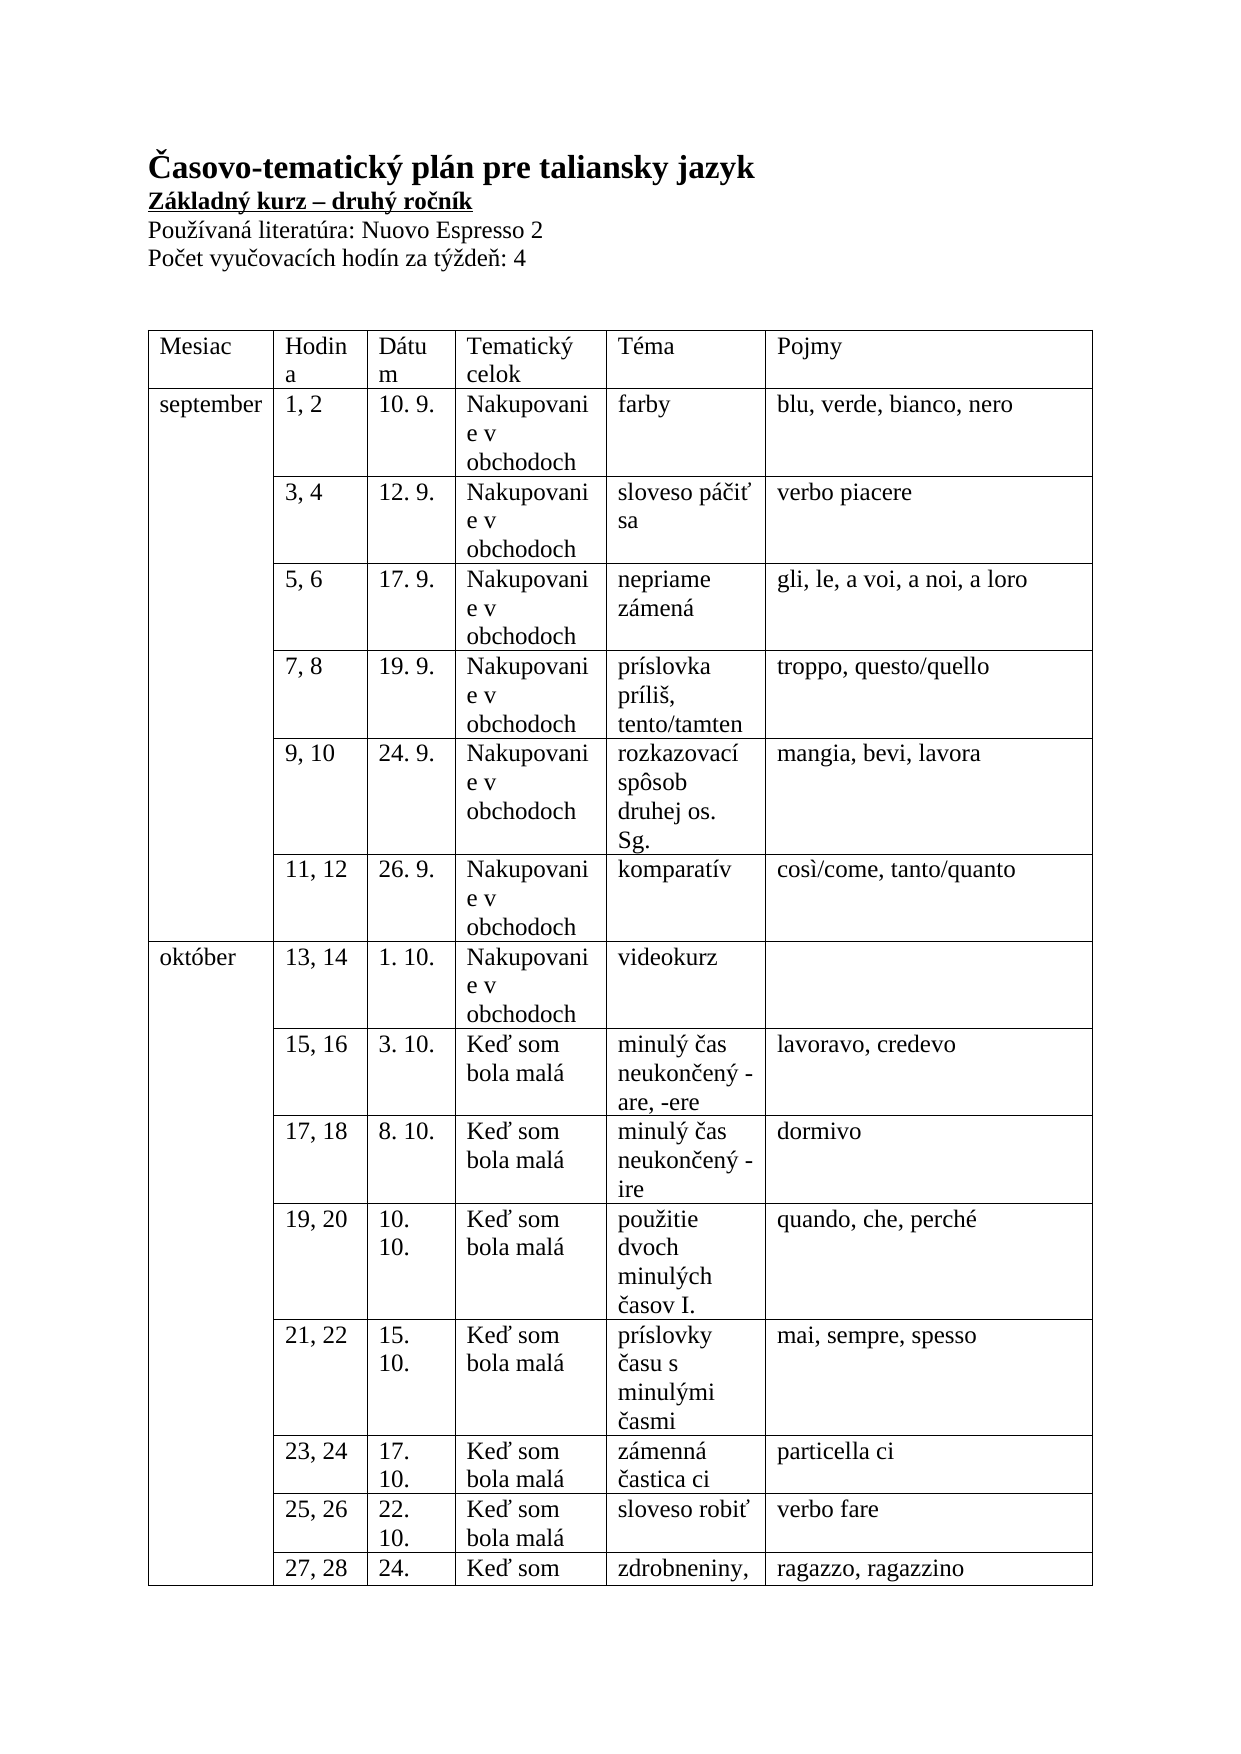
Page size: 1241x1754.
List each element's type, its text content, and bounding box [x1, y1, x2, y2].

table_cell použitie dvoch minulých časov I. [607, 1204, 765, 1319]
table_cell Nakupovanie v obchodoch [456, 564, 606, 650]
table_cell október [149, 942, 273, 1584]
table_cell 23, 24 [274, 1436, 367, 1493]
table_cell videokurz [607, 942, 765, 1028]
table_cell komparatív [607, 855, 765, 941]
table_cell 17, 18 [274, 1116, 367, 1203]
table_cell 9, 10 [274, 739, 367, 853]
table_cell verbo piacere [766, 477, 1092, 563]
table_cell Nakupovanie v obchodoch [456, 389, 606, 476]
table_cell mai, sempre, spesso [766, 1320, 1092, 1435]
table_cell dormivo [766, 1116, 1092, 1203]
table_cell 27, 28 [274, 1553, 367, 1584]
table_cell sloveso robiť [607, 1494, 765, 1552]
table_cell 10. 10. [368, 1204, 455, 1319]
table_cell 24. 9. [368, 739, 455, 853]
table_header Hodina [274, 331, 367, 388]
table_cell 19, 20 [274, 1204, 367, 1319]
table_header Mesiac [149, 331, 273, 388]
table_cell mangia, bevi, lavora [766, 739, 1092, 853]
table_cell 17. 9. [368, 564, 455, 650]
table_cell zámenná častica ci [607, 1436, 765, 1493]
table_cell Nakupovanie v obchodoch [456, 739, 606, 853]
table_cell 7, 8 [274, 651, 367, 737]
table_cell 5, 6 [274, 564, 367, 650]
table_cell september [149, 389, 273, 941]
table_cell Keď som bola malá [456, 1436, 606, 1493]
table_cell [766, 942, 1092, 1028]
table_cell 10. 9. [368, 389, 455, 476]
table_cell verbo fare [766, 1494, 1092, 1552]
table_cell 25, 26 [274, 1494, 367, 1552]
table_cell farby [607, 389, 765, 476]
table_cell Nakupovanie v obchodoch [456, 942, 606, 1028]
table_cell 13, 14 [274, 942, 367, 1028]
table_cell 15. 10. [368, 1320, 455, 1435]
table_cell 11, 12 [274, 855, 367, 941]
table_cell quando, che, perché [766, 1204, 1092, 1319]
table_cell ragazzo, ragazzino [766, 1553, 1092, 1584]
table_cell 15, 16 [274, 1029, 367, 1115]
table_cell Keď som bola malá [456, 1320, 606, 1435]
table_cell 8. 10. [368, 1116, 455, 1203]
table_cell sloveso páčiť sa [607, 477, 765, 563]
table_cell troppo, questo/quello [766, 651, 1092, 737]
table_cell lavoravo, credevo [766, 1029, 1092, 1115]
table_cell Keď som bola malá [456, 1494, 606, 1552]
table_cell príslovka príliš, tento/tamten [607, 651, 765, 737]
table_cell 3. 10. [368, 1029, 455, 1115]
text Používaná literatúra: Nuovo Espresso 2 [148, 215, 1093, 243]
table_cell gli, le, a voi, a noi, a loro [766, 564, 1092, 650]
table_cell príslovky času s minulými časmi [607, 1320, 765, 1435]
table_cell Nakupovanie v obchodoch [456, 477, 606, 563]
table_cell 1. 10. [368, 942, 455, 1028]
table_cell 17. 10. [368, 1436, 455, 1493]
table_cell 21, 22 [274, 1320, 367, 1435]
table_header Dátum [368, 331, 455, 388]
table_cell così/come, tanto/quanto [766, 855, 1092, 941]
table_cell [607, 1553, 765, 1584]
table_cell 12. 9. [368, 477, 455, 563]
table_cell Nakupovanie v obchodoch [456, 855, 606, 941]
table_header Pojmy [766, 331, 1092, 388]
table_cell minulý čas neukončený -ire [607, 1116, 765, 1203]
table_cell Keď som bola malá [456, 1029, 606, 1115]
table_cell 3, 4 [274, 477, 367, 563]
text Základný kurz – druhý ročník [148, 186, 1093, 215]
table_cell rozkazovací spôsob druhej os. Sg. [607, 739, 765, 853]
table_cell Nakupovanie v obchodoch [456, 651, 606, 737]
table_cell particella ci [766, 1436, 1092, 1493]
table_header Tematický celok [456, 331, 606, 388]
text Počet vyučovacích hodín za týždeň: 4 [148, 243, 1093, 272]
table_cell nepriame zámená [607, 564, 765, 650]
table_cell Keď som bola malá [456, 1204, 606, 1319]
text Časovo-tematický plán pre taliansky jazyk [148, 148, 1093, 186]
table_cell 26. 9. [368, 855, 455, 941]
table_cell 24. 10. [368, 1553, 455, 1584]
table_cell 19. 9. [368, 651, 455, 737]
table_cell Keď som bola malá [456, 1116, 606, 1203]
table_cell blu, verde, bianco, nero [766, 389, 1092, 476]
table_cell 1, 2 [274, 389, 367, 476]
table_header Téma [607, 331, 765, 388]
table_cell 22. 10. [368, 1494, 455, 1552]
table_cell minulý čas neukončený -are, -ere [607, 1029, 765, 1115]
table_cell Keď som bola malá [456, 1553, 606, 1584]
